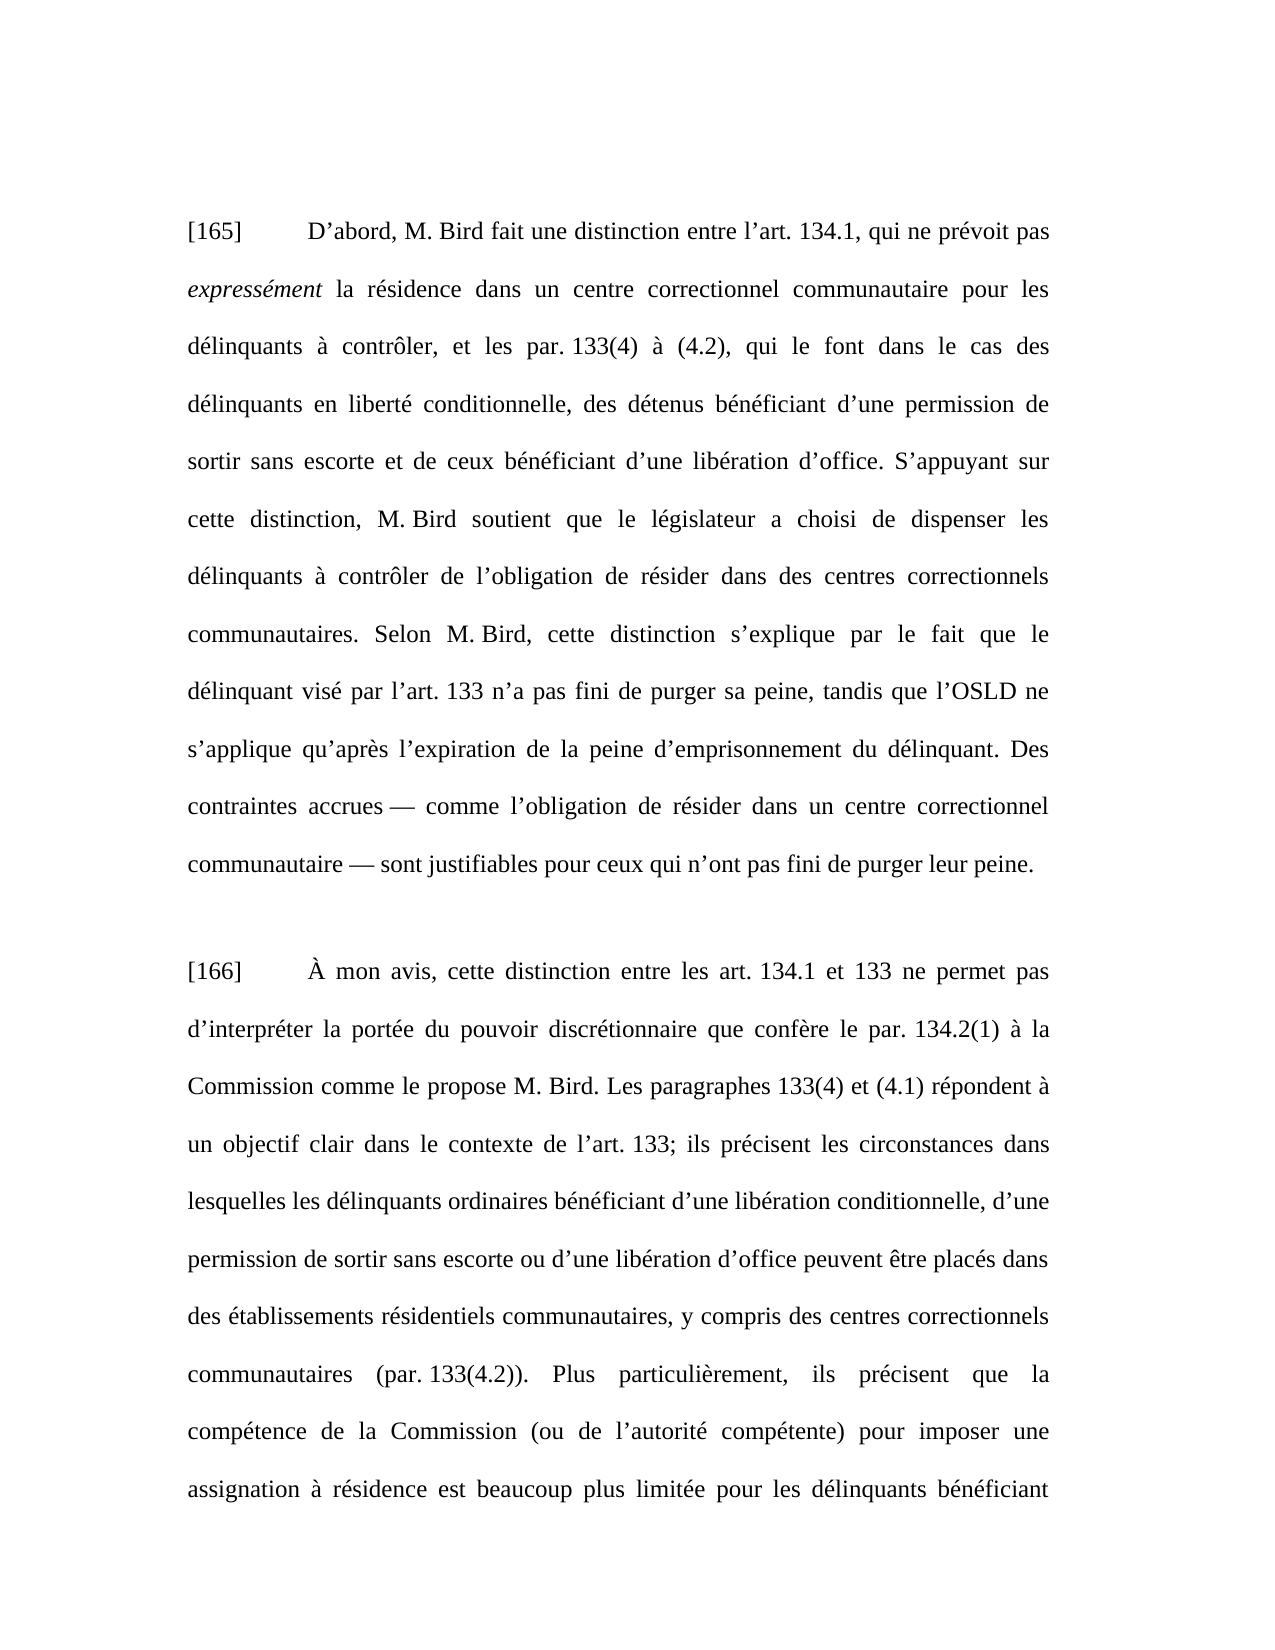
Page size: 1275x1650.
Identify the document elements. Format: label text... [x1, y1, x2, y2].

text D’abord, M. Bird fait une distinction entre l’art. 134.1, qui ne prévoit pas expressément la résidence dans un centre correctionnel communautaire pour les délinquants à contrôler, et les par. 133(4) à (4.2), qui le font dans le cas des délinquants en liberté conditionnelle, des détenus bénéficiant d’une permission de sortir sans escorte et de ceux bénéficiant d’une libération d’office. S’appuyant sur cette distinction, M. Bird soutient que le législateur a choisi de dispenser les délinquants à contrôler de l’obligation de résider dans des centres correctionnels communautaires. Selon M. Bird, cette distinction s’explique par le fait que le délinquant visé par l’art. 133 n’a pas fini de purger sa peine, tandis que l’OSLD ne s’applique qu’après l’expiration de la peine d’emprisonnement du délinquant. Des contraintes accrues — comme l’obligation de résider dans un centre correctionnel communautaire — sont justifiables pour ceux qui n’ont pas fini de purger leur peine. [187, 216, 1050, 878]
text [187, 956, 1050, 1503]
